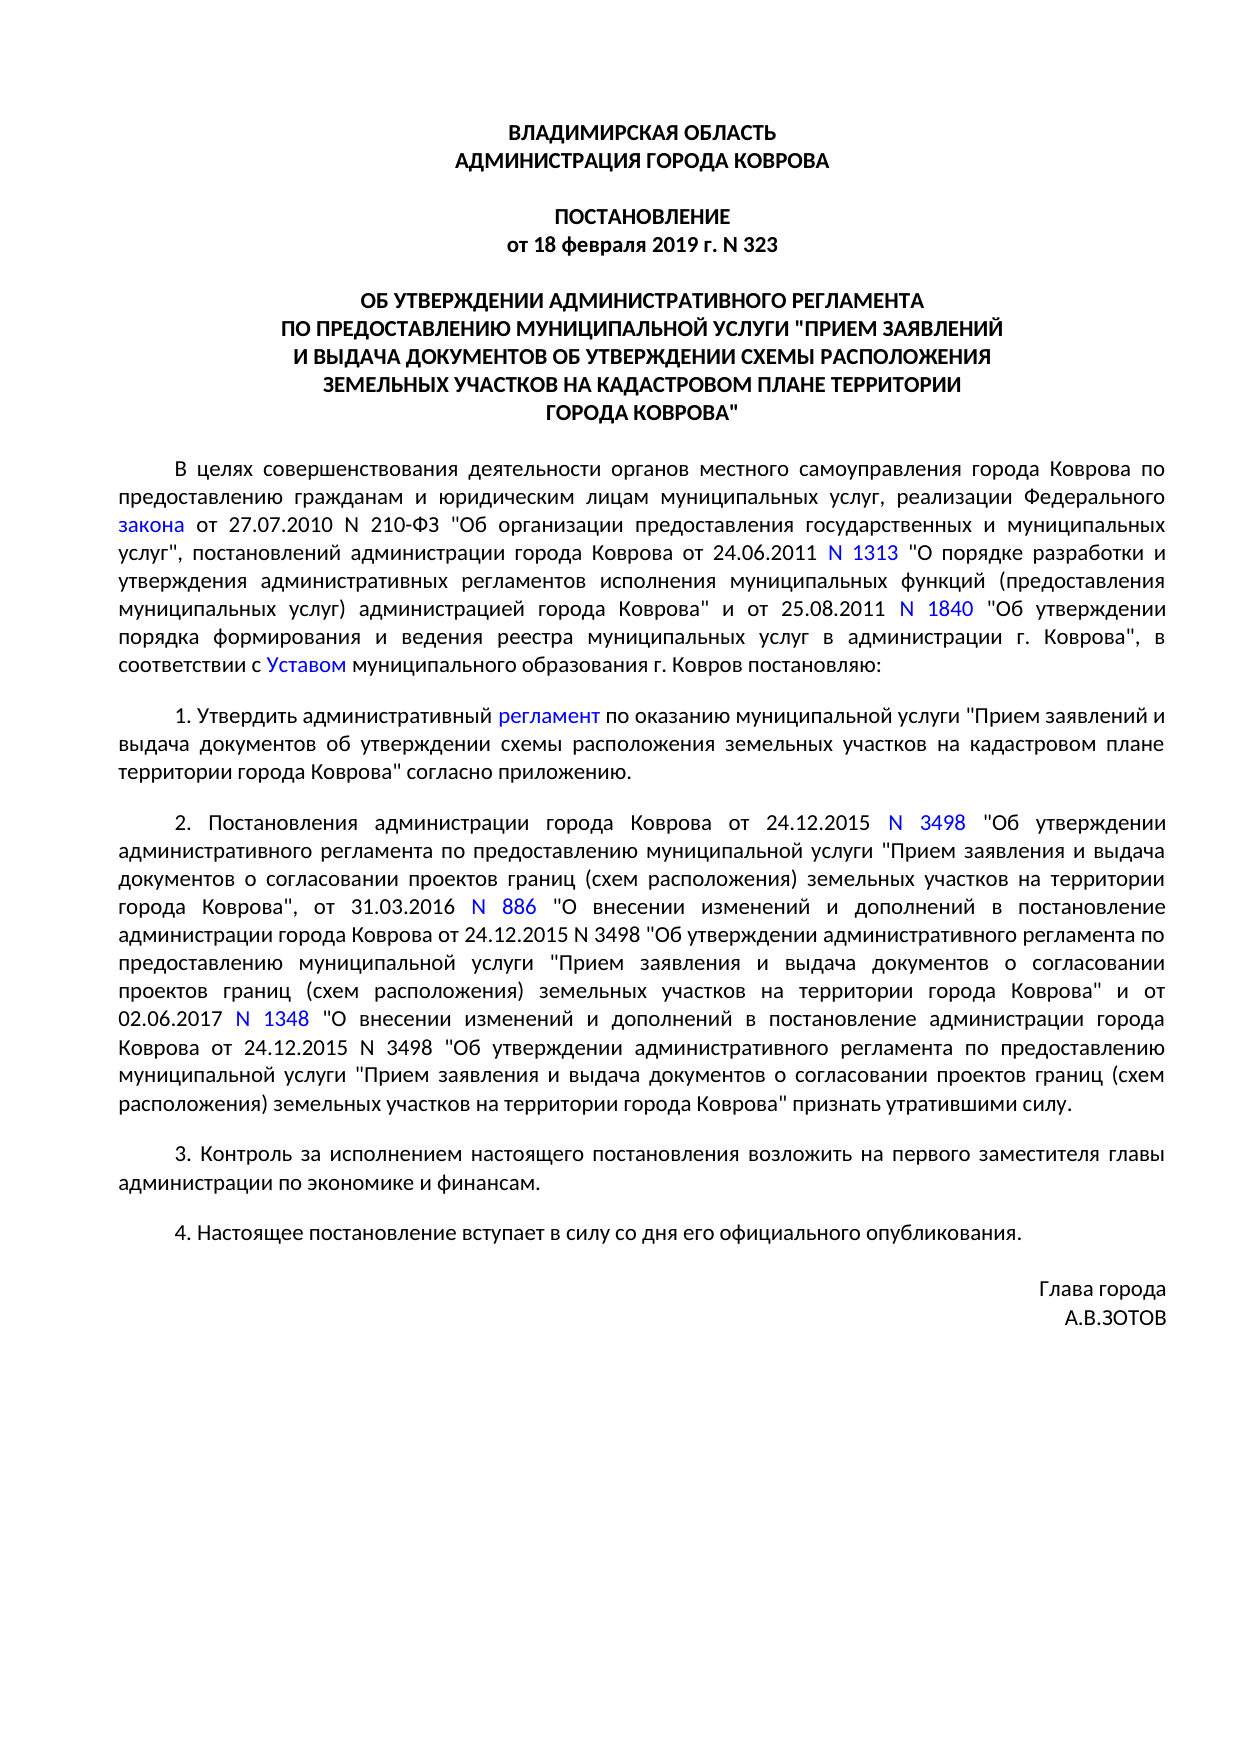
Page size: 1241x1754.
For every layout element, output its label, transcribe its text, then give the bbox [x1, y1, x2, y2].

text 2. Постановления администрации города Коврова от 24.12.2015 N 3498 "Об утверждении административного регламента по предоставлению муниципальной услуги "Прием заявления и выдача документов о согласовании проектов границ (схем расположения) земельных участков на территории города Коврова", от 31.03.2016 N 886 "О внесении изменений и дополнений в постановление администрации города Коврова от 24.12.2015 N 3498 "Об утверждении административного регламента по предоставлению муниципальной услуги "Прием заявления и выдача документов о согласовании проектов границ (схем расположения) земельных участков на территории города Коврова" и от 02.06.2017 N 1348 "О внесении изменений и дополнений в постановление администрации города Коврова от 24.12.2015 N 3498 "Об утверждении административного регламента по предоставлению муниципальной услуги "Прием заявления и выдача документов о согласовании проектов границ (схем расположения) земельных участков на территории города Коврова" признать утратившими силу. [118, 808, 1167, 1117]
title ПОСТАНОВЛЕНИЕ [118, 202, 1167, 230]
text 4. Настоящее постановление вступает в силу со дня его официального опубликования. [118, 1218, 1167, 1247]
text 3. Контроль за исполнением настоящего постановления возложить на первого заместителя главы администрации по экономике и финансам. [118, 1139, 1167, 1196]
title от 18 февраля 2019 г. N 323 [118, 230, 1167, 258]
text А.В.ЗОТОВ [118, 1303, 1167, 1331]
title ГОРОДА КОВРОВА" [118, 398, 1167, 426]
title ВЛАДИМИРСКАЯ ОБЛАСТЬ [118, 118, 1167, 146]
title И ВЫДАЧА ДОКУМЕНТОВ ОБ УТВЕРЖДЕНИИ СХЕМЫ РАСПОЛОЖЕНИЯ [118, 342, 1167, 370]
text Глава города [118, 1274, 1167, 1303]
title ЗЕМЕЛЬНЫХ УЧАСТКОВ НА КАДАСТРОВОМ ПЛАНЕ ТЕРРИТОРИИ [118, 370, 1167, 398]
title ОБ УТВЕРЖДЕНИИ АДМИНИСТРАТИВНОГО РЕГЛАМЕНТА [118, 286, 1167, 314]
title ПО ПРЕДОСТАВЛЕНИЮ МУНИЦИПАЛЬНОЙ УСЛУГИ "ПРИЕМ ЗАЯВЛЕНИЙ [118, 314, 1167, 342]
text 1. Утвердить административный регламент по оказанию муниципальной услуги "Прием заявлений и выдача документов об утверждении схемы расположения земельных участков на кадастровом плане территории города Коврова" согласно приложению. [118, 701, 1167, 786]
text В целях совершенствования деятельности органов местного самоуправления города Коврова по предоставлению гражданам и юридическим лицам муниципальных услуг, реализации Федерального закона от 27.07.2010 N 210-ФЗ "Об организации предоставления государственных и муниципальных услуг", постановлений администрации города Коврова от 24.06.2011 N 1313 "О порядке разработки и утверждения административных регламентов исполнения муниципальных функций (предоставления муниципальных услуг) администрацией города Коврова" и от 25.08.2011 N 1840 "Об утверждении порядка формирования и ведения реестра муниципальных услуг в администрации г. Коврова", в соответствии с Уставом муниципального образования г. Ковров постановляю: [118, 454, 1167, 678]
title АДМИНИСТРАЦИЯ ГОРОДА КОВРОВА [118, 146, 1167, 174]
